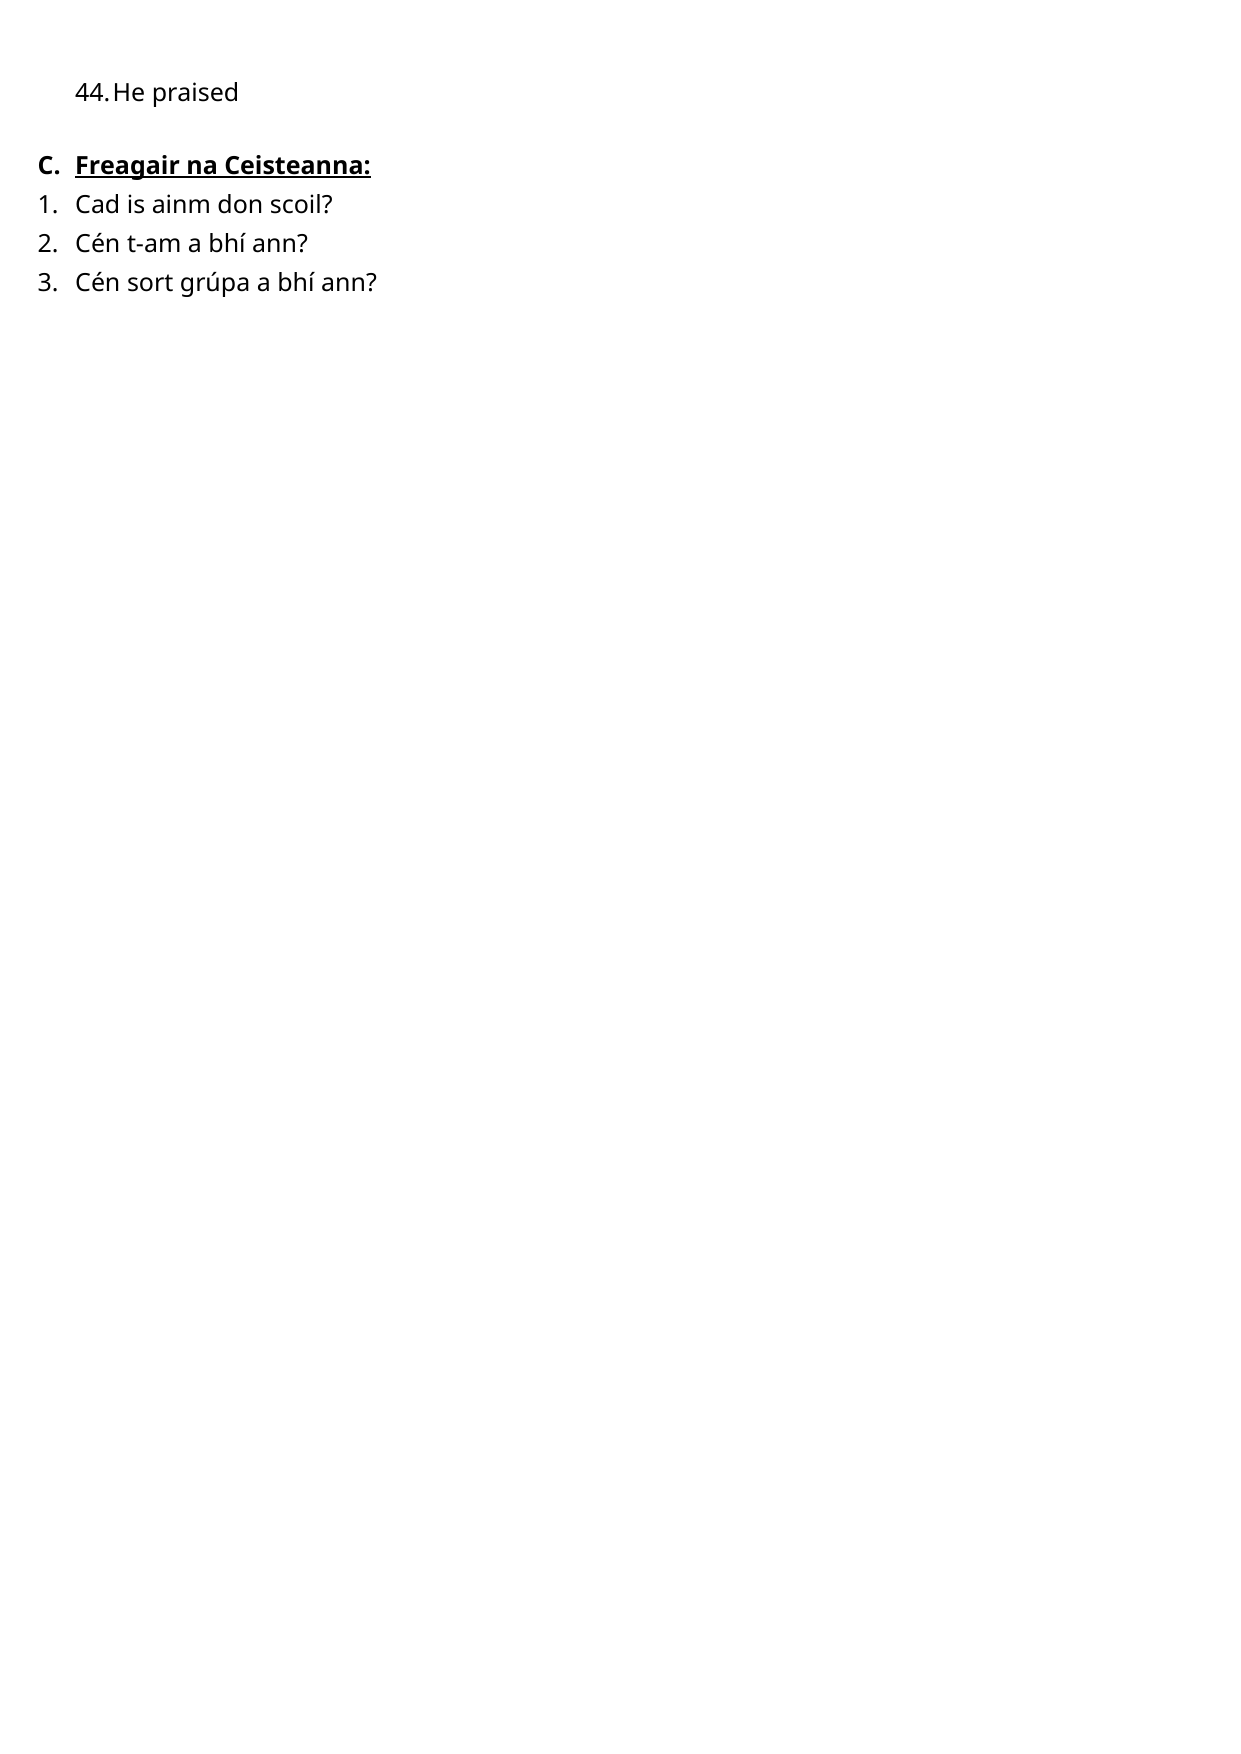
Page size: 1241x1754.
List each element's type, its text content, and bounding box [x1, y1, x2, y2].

list Cad is ainm don scoil? [37, 186, 1165, 221]
list Freagair na Ceisteanna: [37, 147, 1165, 181]
list Cén t-am a bhí ann? [37, 226, 1165, 260]
list He praised [75, 75, 1165, 109]
list Cén sort grúpa a bhí ann? [37, 265, 1165, 299]
